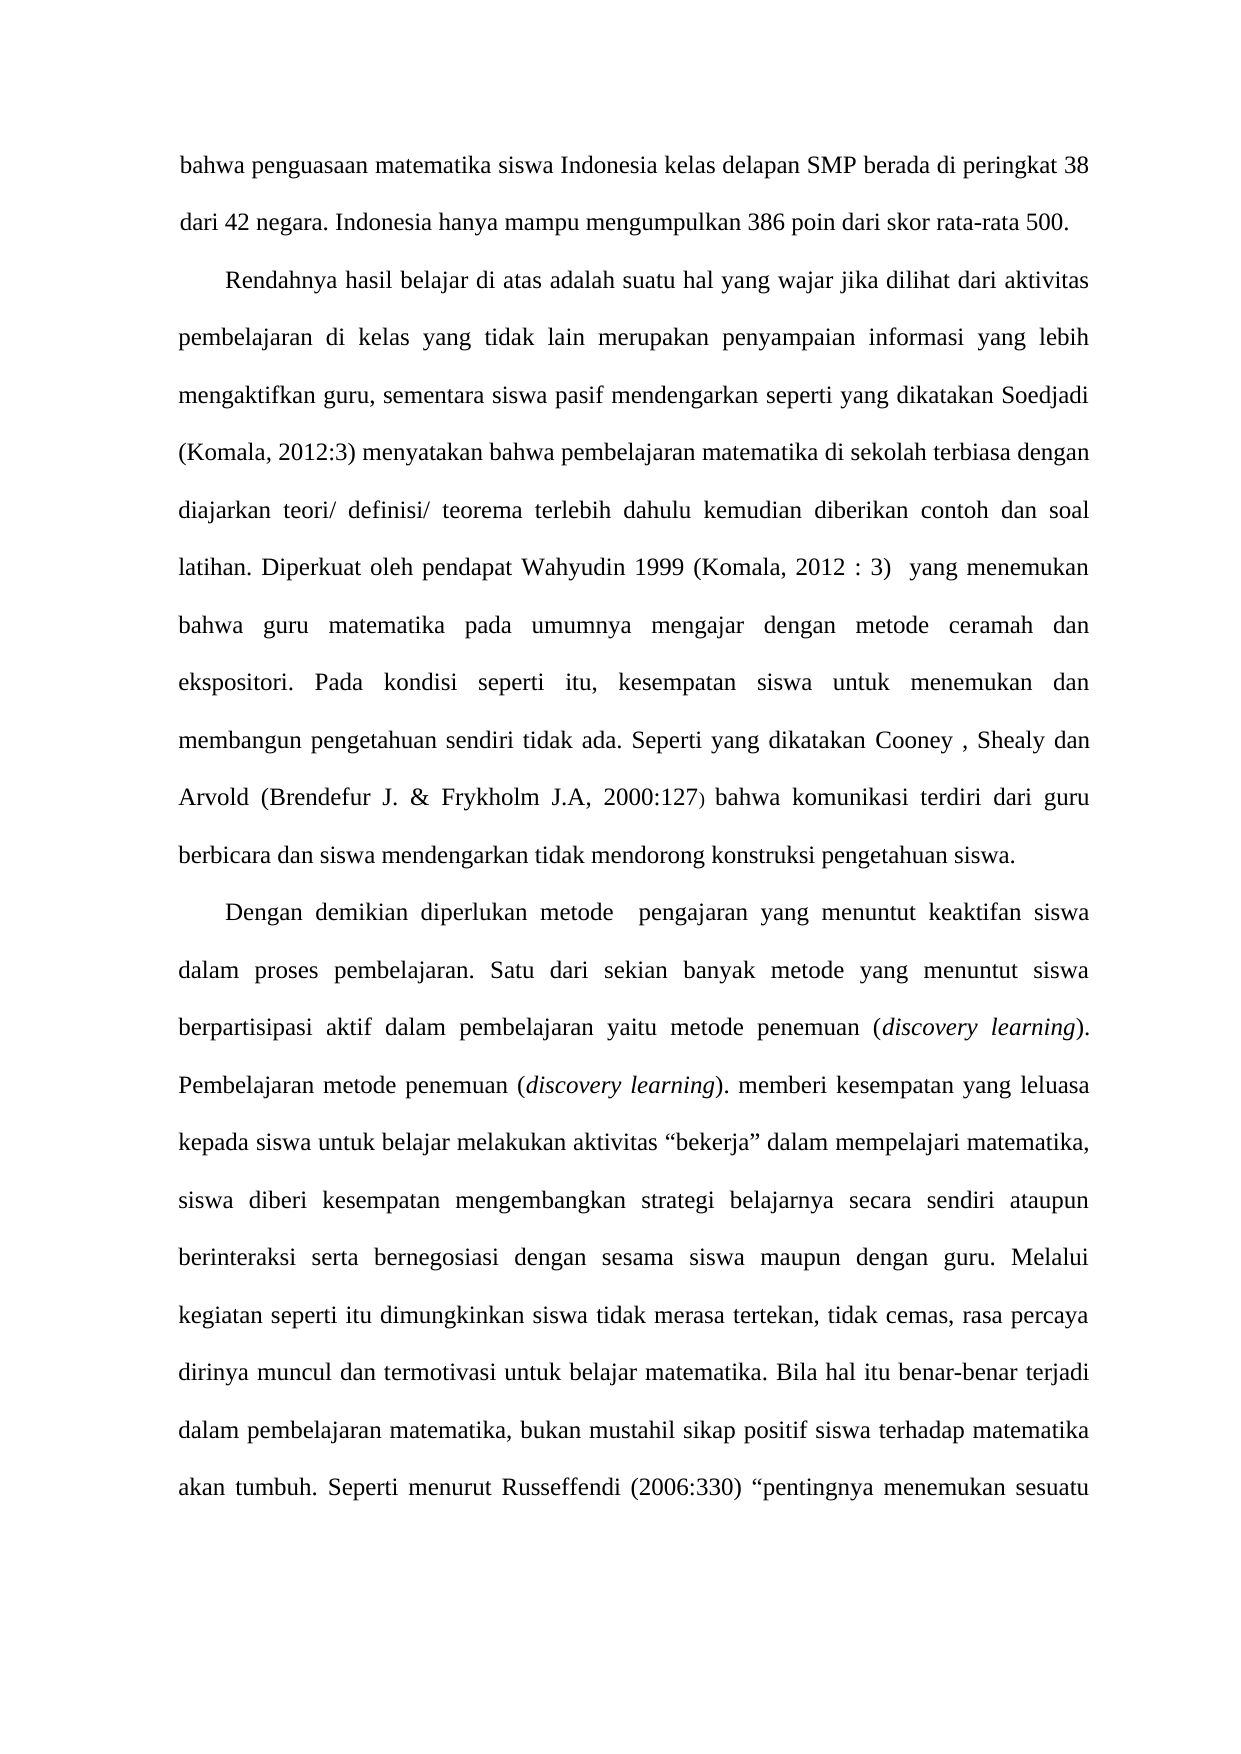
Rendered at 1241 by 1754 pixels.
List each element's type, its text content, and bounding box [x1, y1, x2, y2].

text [178, 897, 1090, 1501]
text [179, 150, 1090, 236]
text Rendahnya hasil belajar di atas adalah suatu hal yang wajar jika dilihat dari aktivitas pembelajaran di kelas yang tidak lain merupakan penyampaian informasi yang lebih mengaktifkan guru, sementara siswa pasif mendengarkan seperti yang dikatakan Soedjadi (Komala, 2012:3) menyatakan bahwa pembelajaran matematika di sekolah terbiasa dengan diajarkan teori/ definisi/ teorema terlebih dahulu kemudian diberikan contoh dan soal latihan. Diperkuat oleh pendapat Wahyudin 1999 (Komala, 2012 : 3) yang menemukan bahwa guru matematika pada umumnya mengajar dengan metode ceramah dan ekspositori. Pada kondisi seperti itu, kesempatan siswa untuk menemukan dan membangun pengetahuan sendiri tidak ada. Seperti yang dikatakan Cooney , Shealy dan Arvold (Brendefur J. & Frykholm J.A, 2000:127) bahwa komunikasi terdiri dari guru berbicara dan siswa mendengarkan tidak mendorong konstruksi pengetahuan siswa. [178, 265, 1090, 869]
